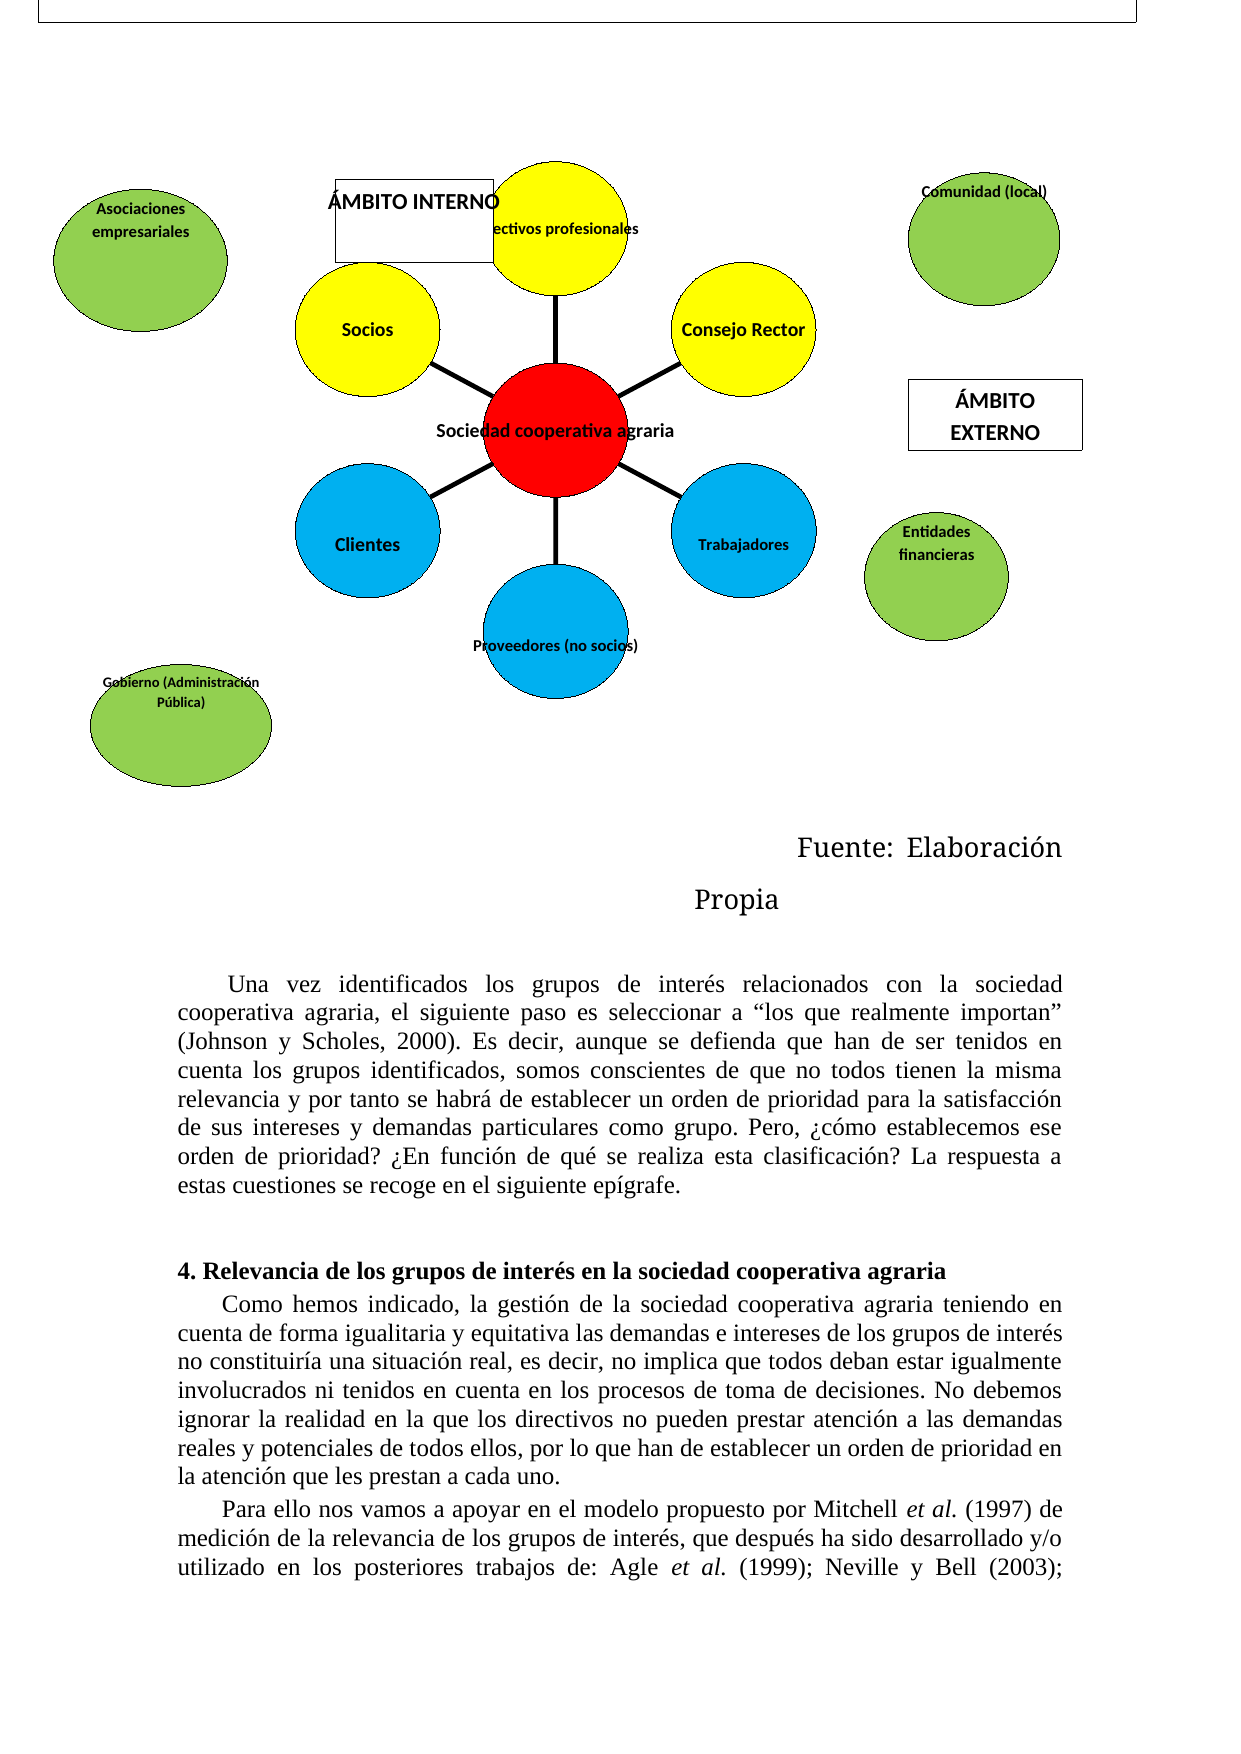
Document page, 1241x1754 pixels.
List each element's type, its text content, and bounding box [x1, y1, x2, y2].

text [177, 1494, 1063, 1581]
text Una vez identificados los grupos de interés relacionados con la sociedad cooperativa agraria, el siguiente paso es seleccionar a “los que realmente importan” (Johnson y Scholes, 2000). Es decir, aunque se defienda que han de ser tenidos en cuenta los grupos identificados, somos conscientes de que no todos tienen la misma relevancia y por tanto se habrá de establecer un orden de prioridad para la satisfacción de sus intereses y demandas particulares como grupo. Pero, ¿cómo establecemos ese orden de prioridad? ¿En función de qué se realiza esta clasificación? La respuesta a estas cuestiones se recoge en el siguiente epígrafe. [177, 969, 1063, 1199]
text 4. Relevancia de los grupos de interés en la sociedad cooperativa agraria [177, 1256, 1063, 1285]
text Fuente: Elaboración Propia [694, 828, 1063, 917]
text Como hemos indicado, la gestión de la sociedad cooperativa agraria teniendo en cuenta de forma igualitaria y equitativa las demandas e intereses de los grupos de interés no constituiría una situación real, es decir, no implica que todos deban estar igualmente involucrados ni tenidos en cuenta en los procesos de toma de decisiones. No debemos ignorar la realidad en la que los directivos no pueden prestar atención a las demandas reales y potenciales de todos ellos, por lo que han de establecer un orden de prioridad en la atención que les prestan a cada uno. [177, 1289, 1063, 1490]
